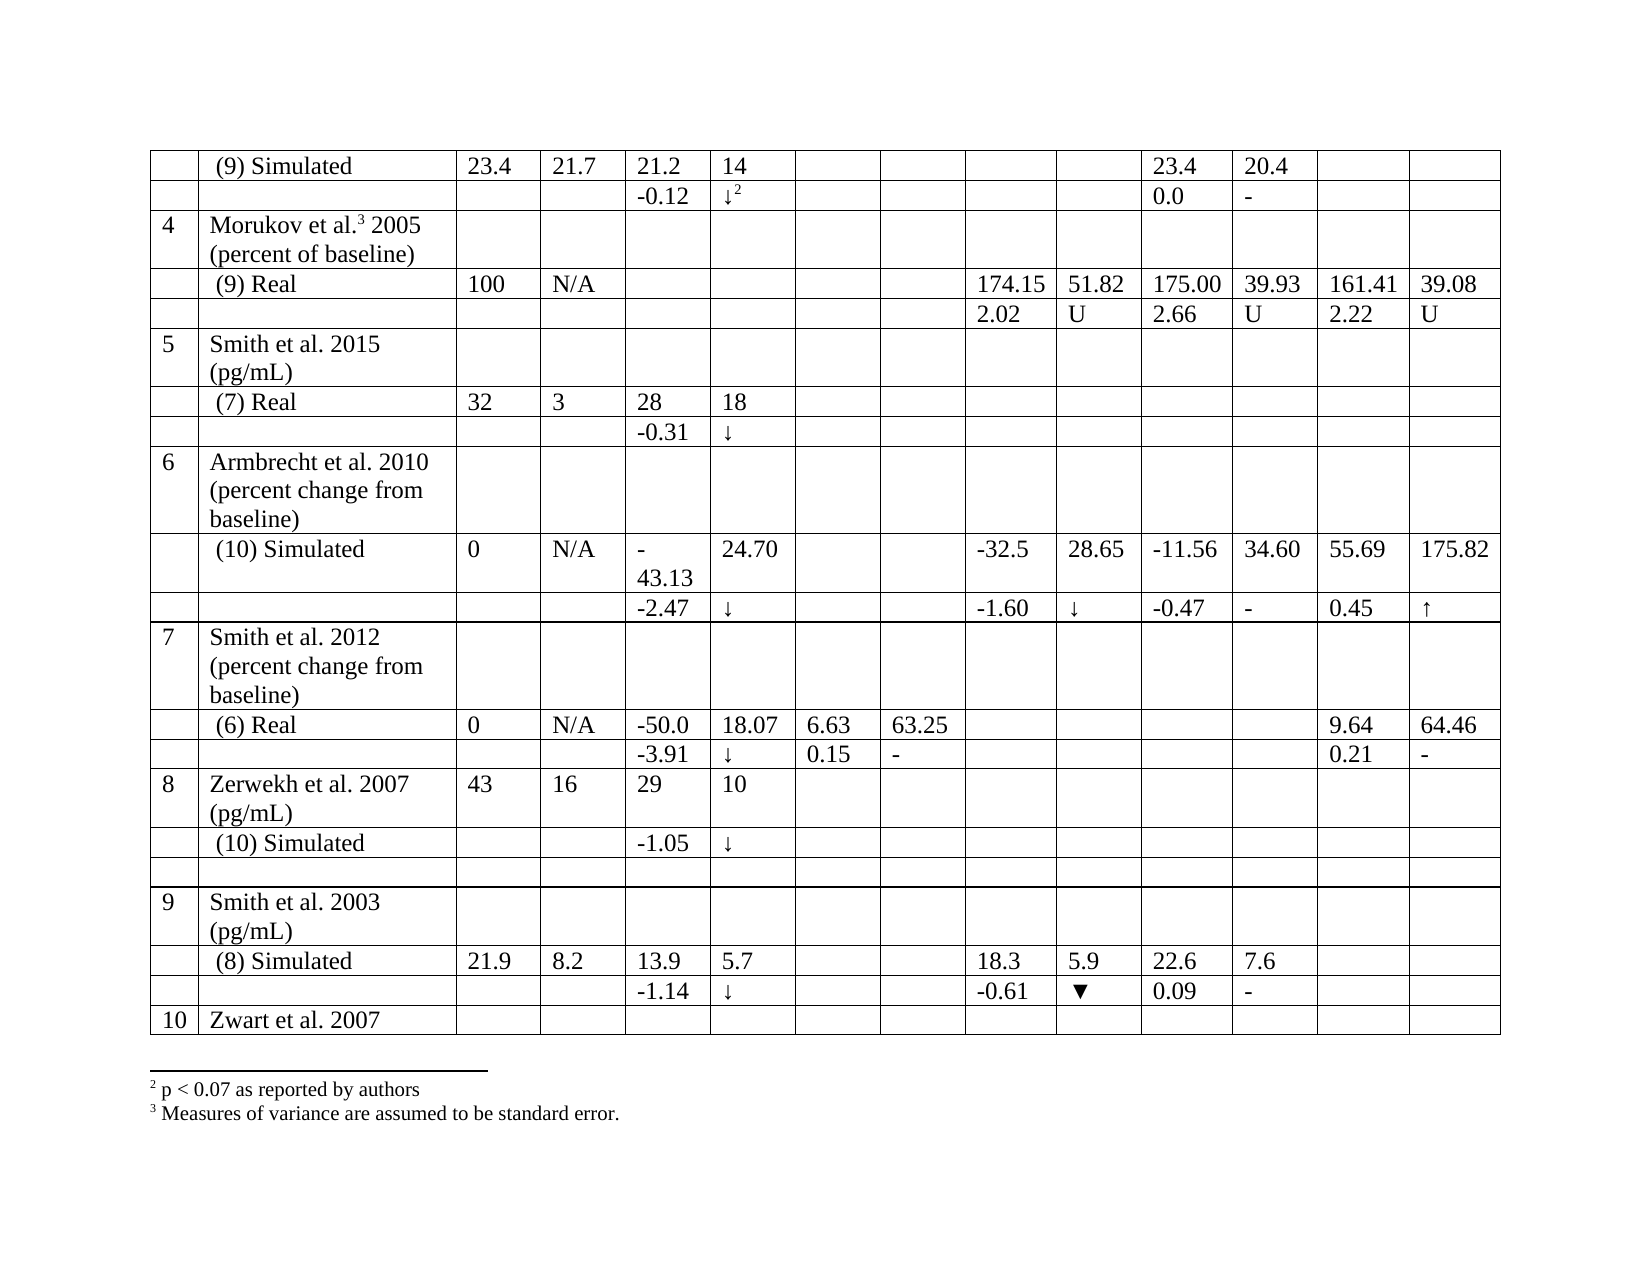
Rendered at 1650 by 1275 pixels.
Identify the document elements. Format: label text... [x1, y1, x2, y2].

table_cell [1142, 387, 1232, 416]
table_cell [199, 593, 456, 621]
table_cell [796, 858, 880, 886]
table_cell 23.4 [457, 151, 540, 180]
table_cell [151, 976, 198, 1004]
table_cell [1233, 417, 1317, 446]
table_cell [1233, 1006, 1317, 1034]
table_cell [1318, 329, 1409, 386]
table_cell Smith et al. 2012 (percent change from baseline) [199, 623, 456, 709]
table_cell 18.3 [966, 946, 1056, 975]
table_cell [881, 299, 965, 328]
table_cell [1318, 1006, 1409, 1034]
table_cell [151, 946, 198, 975]
table_cell [199, 181, 456, 209]
table_cell 14 [711, 151, 795, 180]
table_cell [457, 888, 540, 945]
table_cell [199, 858, 456, 886]
table_cell [881, 447, 965, 533]
table_cell [711, 211, 795, 268]
table_cell [457, 976, 540, 1004]
table_cell [457, 447, 540, 533]
table_cell [151, 740, 198, 768]
table_cell [1318, 946, 1409, 975]
table_cell [541, 976, 625, 1004]
table_cell [1057, 417, 1141, 446]
table_cell 51.82 [1057, 269, 1141, 298]
table_cell [881, 769, 965, 827]
table_cell [796, 387, 880, 416]
table_cell [881, 534, 965, 592]
table_cell [1142, 417, 1232, 446]
table_cell [151, 181, 198, 209]
table_cell -0.61 [966, 976, 1056, 1004]
table_cell 28 [626, 387, 710, 416]
table_cell [1410, 211, 1500, 268]
table_cell 0.45 [1318, 593, 1409, 621]
table_cell [796, 181, 880, 209]
table_cell [1142, 858, 1232, 886]
table_cell [151, 858, 198, 886]
table_cell [796, 828, 880, 857]
table_cell [457, 329, 540, 386]
table_cell 28.65 [1057, 534, 1141, 592]
table_cell [711, 1006, 795, 1034]
table_cell [796, 946, 880, 975]
table_cell [966, 447, 1056, 533]
table_cell ↓ [711, 976, 795, 1004]
table_cell ↓ [711, 181, 795, 209]
table_cell [796, 534, 880, 592]
table_cell ↓ [1057, 593, 1141, 621]
table_cell 175.00 [1142, 269, 1232, 298]
table_cell (9) Simulated [199, 151, 456, 180]
table_cell 22.6 [1142, 946, 1232, 975]
table_cell [881, 211, 965, 268]
table_cell [1410, 151, 1500, 180]
table_cell 8 [151, 769, 198, 827]
table_cell [541, 593, 625, 621]
table_cell [151, 593, 198, 621]
table_cell [626, 329, 710, 386]
table_cell [1233, 211, 1317, 268]
table_cell 0.21 [1318, 740, 1409, 768]
table_cell [1233, 387, 1317, 416]
table_cell 32 [457, 387, 540, 416]
table_cell 7.6 [1233, 946, 1317, 975]
table_cell [1142, 888, 1232, 945]
table_cell [1057, 151, 1141, 180]
table_cell [966, 828, 1056, 857]
table_cell [626, 211, 710, 268]
table_cell 13.9 [626, 946, 710, 975]
table_cell [151, 534, 198, 592]
table_cell 2.22 [1318, 299, 1409, 328]
table_cell [541, 1006, 625, 1034]
table_cell [151, 269, 198, 298]
table_cell -11.56 [1142, 534, 1232, 592]
table_cell [151, 828, 198, 857]
table_cell [1410, 976, 1500, 1004]
table_cell [1410, 329, 1500, 386]
table_cell [966, 151, 1056, 180]
table_cell [796, 299, 880, 328]
table_cell [711, 858, 795, 886]
table_cell [151, 710, 198, 738]
table_cell [541, 329, 625, 386]
table_cell [457, 211, 540, 268]
table_cell N/A [541, 534, 625, 592]
table_cell 23.4 [1142, 151, 1232, 180]
table_cell [1057, 329, 1141, 386]
table_cell [151, 417, 198, 446]
table_cell [796, 976, 880, 1004]
table_cell 21.2 [626, 151, 710, 180]
table_cell - [1233, 976, 1317, 1004]
table_cell [1410, 946, 1500, 975]
table_cell -50.0 [626, 710, 710, 738]
table_cell [966, 769, 1056, 827]
table_cell [796, 417, 880, 446]
table_cell 55.69 [1318, 534, 1409, 592]
table_cell -2.47 [626, 593, 710, 621]
table_cell [626, 888, 710, 945]
table_cell [1318, 828, 1409, 857]
table_cell [796, 211, 880, 268]
table_cell 4 [151, 211, 198, 268]
table_cell [457, 299, 540, 328]
table_cell [1142, 740, 1232, 768]
table_cell 7 [151, 623, 198, 709]
table_cell [1057, 447, 1141, 533]
table_cell [966, 211, 1056, 268]
table_cell [881, 593, 965, 621]
table_cell [881, 151, 965, 180]
table_cell ↓ [711, 593, 795, 621]
table_cell [966, 387, 1056, 416]
table_cell [881, 888, 965, 945]
table_cell 6 [151, 447, 198, 533]
table_cell [1410, 888, 1500, 945]
table_cell [1318, 769, 1409, 827]
table_cell [626, 269, 710, 298]
table_cell [457, 181, 540, 209]
table_cell [457, 1006, 540, 1034]
table_cell [1057, 888, 1141, 945]
table_cell [1142, 623, 1232, 709]
table_cell [711, 329, 795, 386]
table_cell U [1410, 299, 1500, 328]
table_cell [1057, 1006, 1141, 1034]
table_cell 0.09 [1142, 976, 1232, 1004]
table_cell N/A [541, 269, 625, 298]
table_cell [881, 623, 965, 709]
table_cell ↑ [1410, 593, 1500, 621]
table_cell [796, 593, 880, 621]
table_cell 34.60 [1233, 534, 1317, 592]
table_cell 2.66 [1142, 299, 1232, 328]
table_cell [1410, 828, 1500, 857]
table_cell [966, 623, 1056, 709]
table_cell (6) Real [199, 710, 456, 738]
table_cell [966, 1006, 1056, 1034]
table_cell [711, 888, 795, 945]
table_cell ↓ [711, 417, 795, 446]
table_cell Armbrecht et al. 2010 (percent change from baseline) [199, 447, 456, 533]
table_cell 39.93 [1233, 269, 1317, 298]
table_cell (7) Real [199, 387, 456, 416]
table_cell -1.14 [626, 976, 710, 1004]
table_cell [199, 299, 456, 328]
table_cell [881, 858, 965, 886]
table_cell [711, 269, 795, 298]
table_cell [151, 299, 198, 328]
table_cell [1233, 447, 1317, 533]
table_cell 8.2 [541, 946, 625, 975]
table_cell [711, 299, 795, 328]
table_cell [796, 888, 880, 945]
table_cell -3.91 [626, 740, 710, 768]
table_cell 9 [151, 888, 198, 945]
table_cell [1142, 1006, 1232, 1034]
table_cell [151, 151, 198, 180]
table_cell [1057, 740, 1141, 768]
table_cell [796, 329, 880, 386]
table_cell 10 [711, 769, 795, 827]
table_cell -1.05 [626, 828, 710, 857]
table_cell [1057, 387, 1141, 416]
table_cell [1318, 151, 1409, 180]
table_cell [1318, 447, 1409, 533]
table_cell ↓ [711, 828, 795, 857]
table_cell (8) Simulated [199, 946, 456, 975]
table_cell -0.47 [1142, 593, 1232, 621]
table_cell -1.60 [966, 593, 1056, 621]
table_cell 2.02 [966, 299, 1056, 328]
table_cell [1142, 329, 1232, 386]
table_cell [457, 593, 540, 621]
table_cell U [1057, 299, 1141, 328]
table_cell [1142, 211, 1232, 268]
table_cell [1233, 329, 1317, 386]
table_cell [457, 828, 540, 857]
table_cell [796, 623, 880, 709]
table_cell Morukov et al. 2005 (percent of baseline) [199, 211, 456, 268]
table_cell 21.9 [457, 946, 540, 975]
table_cell [1233, 828, 1317, 857]
table_cell [151, 387, 198, 416]
table_cell [966, 181, 1056, 209]
table_cell 0.15 [796, 740, 880, 768]
table_cell 6.63 [796, 710, 880, 738]
table_cell [966, 858, 1056, 886]
table_cell [1318, 387, 1409, 416]
table_cell [1142, 447, 1232, 533]
table_cell [1057, 211, 1141, 268]
table_cell [881, 181, 965, 209]
table_cell - [1410, 740, 1500, 768]
table_cell [541, 740, 625, 768]
table_cell [1410, 387, 1500, 416]
table_cell 0 [457, 534, 540, 592]
table_cell [1233, 623, 1317, 709]
table_cell 100 [457, 269, 540, 298]
table_cell [966, 417, 1056, 446]
table_cell [1318, 888, 1409, 945]
table_cell - [881, 740, 965, 768]
table_cell [881, 329, 965, 386]
table_cell [881, 417, 965, 446]
table_cell [1057, 623, 1141, 709]
table_cell [1142, 710, 1232, 738]
table_cell [541, 299, 625, 328]
table_cell N/A [541, 710, 625, 738]
table_cell [1410, 623, 1500, 709]
table_cell [1057, 858, 1141, 886]
table_cell [1410, 1006, 1500, 1034]
table_cell ▼ [1057, 976, 1141, 1004]
table_cell 39.08 [1410, 269, 1500, 298]
table_cell [626, 447, 710, 533]
table_cell [626, 858, 710, 886]
table_cell 10 [151, 1006, 198, 1034]
table_cell [457, 623, 540, 709]
table_cell [457, 740, 540, 768]
table_cell [881, 387, 965, 416]
table_cell [796, 151, 880, 180]
table_cell (9) Real [199, 269, 456, 298]
table_cell 9.64 [1318, 710, 1409, 738]
table_cell [1233, 710, 1317, 738]
table_cell U [1233, 299, 1317, 328]
table_cell 21.7 [541, 151, 625, 180]
table_cell [1142, 769, 1232, 827]
table_cell [541, 858, 625, 886]
table_cell ↓ [711, 740, 795, 768]
table_cell 29 [626, 769, 710, 827]
table_cell [1410, 769, 1500, 827]
table_cell 43 [457, 769, 540, 827]
table_cell [1233, 740, 1317, 768]
table_cell 174.15 [966, 269, 1056, 298]
table_cell 161.41 [1318, 269, 1409, 298]
table_cell 63.25 [881, 710, 965, 738]
table_cell [1057, 710, 1141, 738]
table_cell [1318, 417, 1409, 446]
table_cell [881, 828, 965, 857]
table_cell [796, 269, 880, 298]
table_cell [1410, 447, 1500, 533]
table_cell Smith et al. 2003 (pg/mL) [199, 888, 456, 945]
table_cell [796, 769, 880, 827]
table_cell [199, 740, 456, 768]
table_cell 5.7 [711, 946, 795, 975]
table_cell [199, 417, 456, 446]
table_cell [199, 1006, 456, 1034]
table_cell [881, 946, 965, 975]
table_cell [1233, 888, 1317, 945]
table_cell [881, 1006, 965, 1034]
table_cell [1233, 858, 1317, 886]
table_cell -32.5 [966, 534, 1056, 592]
table_cell [541, 181, 625, 209]
table_cell [541, 623, 625, 709]
table_cell [541, 888, 625, 945]
table_cell 3 [541, 387, 625, 416]
table_cell [199, 976, 456, 1004]
table_cell [966, 740, 1056, 768]
table_cell [1233, 769, 1317, 827]
table_cell 16 [541, 769, 625, 827]
table_cell [1318, 976, 1409, 1004]
table_cell 0.0 [1142, 181, 1232, 209]
table_cell [1410, 858, 1500, 886]
table_cell [796, 1006, 880, 1034]
table_cell [626, 623, 710, 709]
table_cell [1318, 623, 1409, 709]
table_cell Zerwekh et al. 2007 (pg/mL) [199, 769, 456, 827]
table_cell [1318, 211, 1409, 268]
table_cell (10) Simulated [199, 534, 456, 592]
table_cell [1410, 181, 1500, 209]
table_cell [1318, 181, 1409, 209]
table_cell [1057, 181, 1141, 209]
table_cell 0 [457, 710, 540, 738]
table_cell [541, 211, 625, 268]
table_cell [711, 623, 795, 709]
table_cell [626, 1006, 710, 1034]
table_cell [1142, 828, 1232, 857]
table_cell [1410, 417, 1500, 446]
table_cell - [1233, 593, 1317, 621]
table_cell 5 [151, 329, 198, 386]
table_cell [457, 417, 540, 446]
table_cell -0.31 [626, 417, 710, 446]
table_cell 18.07 [711, 710, 795, 738]
table_cell 64.46 [1410, 710, 1500, 738]
table_cell - [1233, 181, 1317, 209]
table_cell [881, 976, 965, 1004]
table_cell 175.82 [1410, 534, 1500, 592]
table_cell 24.70 [711, 534, 795, 592]
table_cell [966, 888, 1056, 945]
table_cell [626, 299, 710, 328]
table_cell [881, 269, 965, 298]
table_cell 5.9 [1057, 946, 1141, 975]
table_cell -43.13 [626, 534, 710, 592]
table_cell Smith et al. 2015 (pg/mL) [199, 329, 456, 386]
table_cell [541, 417, 625, 446]
table_cell 20.4 [1233, 151, 1317, 180]
table_cell [796, 447, 880, 533]
table_cell [1057, 769, 1141, 827]
table_cell [1318, 858, 1409, 886]
table_cell [541, 828, 625, 857]
table_cell (10) Simulated [199, 828, 456, 857]
table_cell -0.12 [626, 181, 710, 209]
table_cell [457, 858, 540, 886]
table_cell [541, 447, 625, 533]
table_cell [966, 710, 1056, 738]
table_cell [711, 447, 795, 533]
table_cell 18 [711, 387, 795, 416]
table_cell [966, 329, 1056, 386]
table_cell [1057, 828, 1141, 857]
